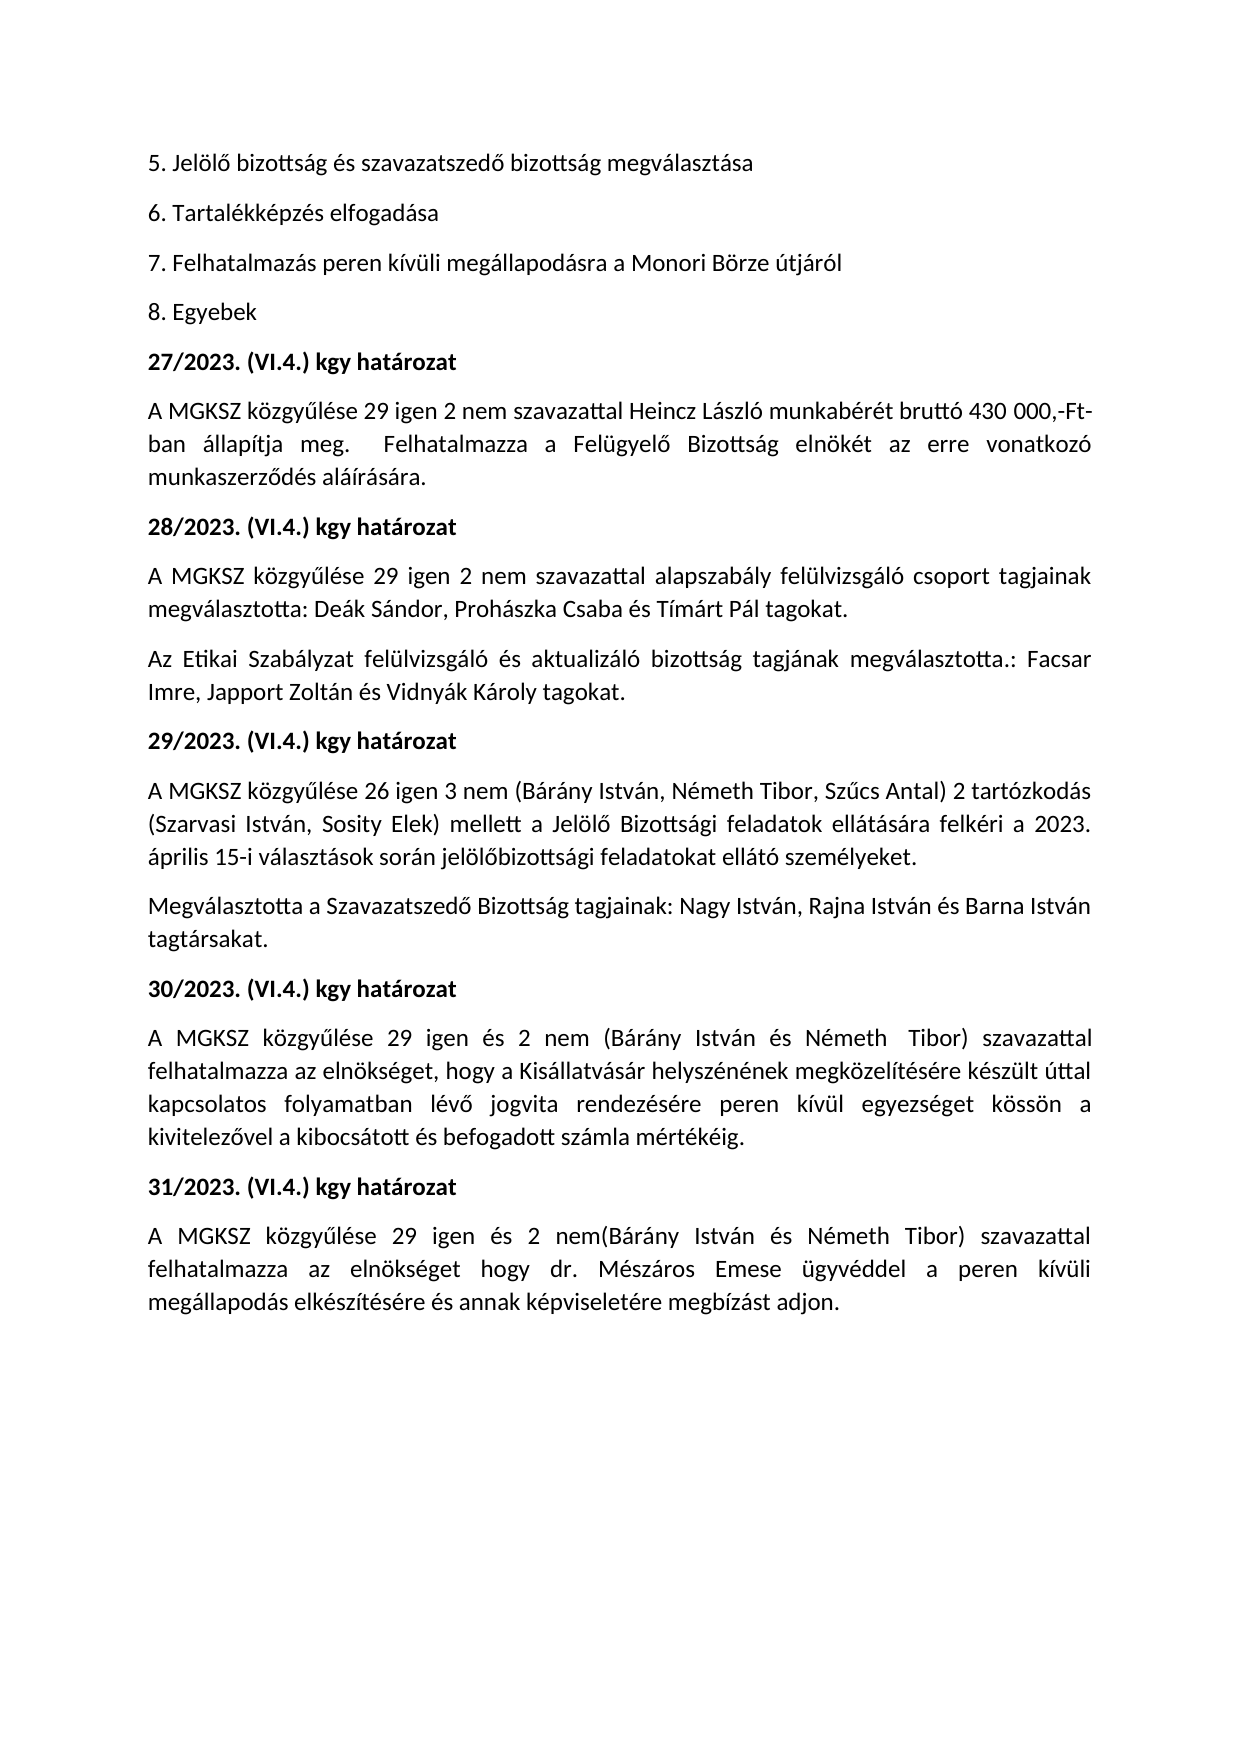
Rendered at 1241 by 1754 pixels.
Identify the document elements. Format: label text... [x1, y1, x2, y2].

text 28/2023. (VI.4.) kgy határozat [148, 511, 1093, 541]
text A MGKSZ közgyűlése 29 igen és 2 nem(Bárány István és Németh Tibor) szavazattal felhatalmazza az elnökséget hogy dr. Mészáros Emese ügyvéddel a peren kívüli megállapodás elkészítésére és annak képviseletére megbízást adjon. [148, 1221, 1093, 1317]
text A MGKSZ közgyűlése 29 igen 2 nem szavazattal Heincz László munkabérét bruttó 430 000,-Ft-ban állapítja meg. Felhatalmazza a Felügyelő Bizottság elnökét az erre vonatkozó munkaszerződés aláírására. [148, 396, 1093, 492]
text A MGKSZ közgyűlése 29 igen 2 nem szavazattal alapszabály felülvizsgáló csoport tagjainak megválasztotta: Deák Sándor, Prohászka Csaba és Tímárt Pál tagokat. [148, 561, 1093, 624]
text A MGKSZ közgyűlése 26 igen 3 nem (Bárány István, Németh Tibor, Szűcs Antal) 2 tartózkodás (Szarvasi István, Sosity Elek) mellett a Jelölő Bizottsági feladatok ellátására felkéri a 2023. április 15-i választások során jelölőbizottsági feladatokat ellátó személyeket. [148, 775, 1093, 871]
text Megválasztotta a Szavazatszedő Bizottság tagjainak: Nagy István, Rajna István és Barna István tagtársakat. [148, 891, 1093, 954]
text 5. Jelölő bizottság és szavazatszedő bizottság megválasztása [148, 148, 1093, 178]
text 7. Felhatalmazás peren kívüli megállapodásra a Monori Börze útjáról [148, 247, 1093, 277]
text 8. Egyebek [148, 296, 1093, 327]
text 6. Tartalékképzés elfogadása [148, 197, 1093, 228]
text A MGKSZ közgyűlése 29 igen és 2 nem (Bárány István és Németh Tibor) szavazattal felhatalmazza az elnökséget, hogy a Kisállatvásár helyszénének megközelítésére készült úttal kapcsolatos folyamatban lévő jogvita rendezésére peren kívül egyezséget kössön a kivitelezővel a kibocsátott és befogadott számla mértékéig. [148, 1023, 1093, 1152]
text 30/2023. (VI.4.) kgy határozat [148, 973, 1093, 1003]
text 27/2023. (VI.4.) kgy határozat [148, 346, 1093, 376]
text 29/2023. (VI.4.) kgy határozat [148, 726, 1093, 756]
text Az Etikai Szabályzat felülvizsgáló és aktualizáló bizottság tagjának megválasztotta.: Facsar Imre, Japport Zoltán és Vidnyák Károly tagokat. [148, 643, 1093, 706]
text 31/2023. (VI.4.) kgy határozat [148, 1171, 1093, 1201]
